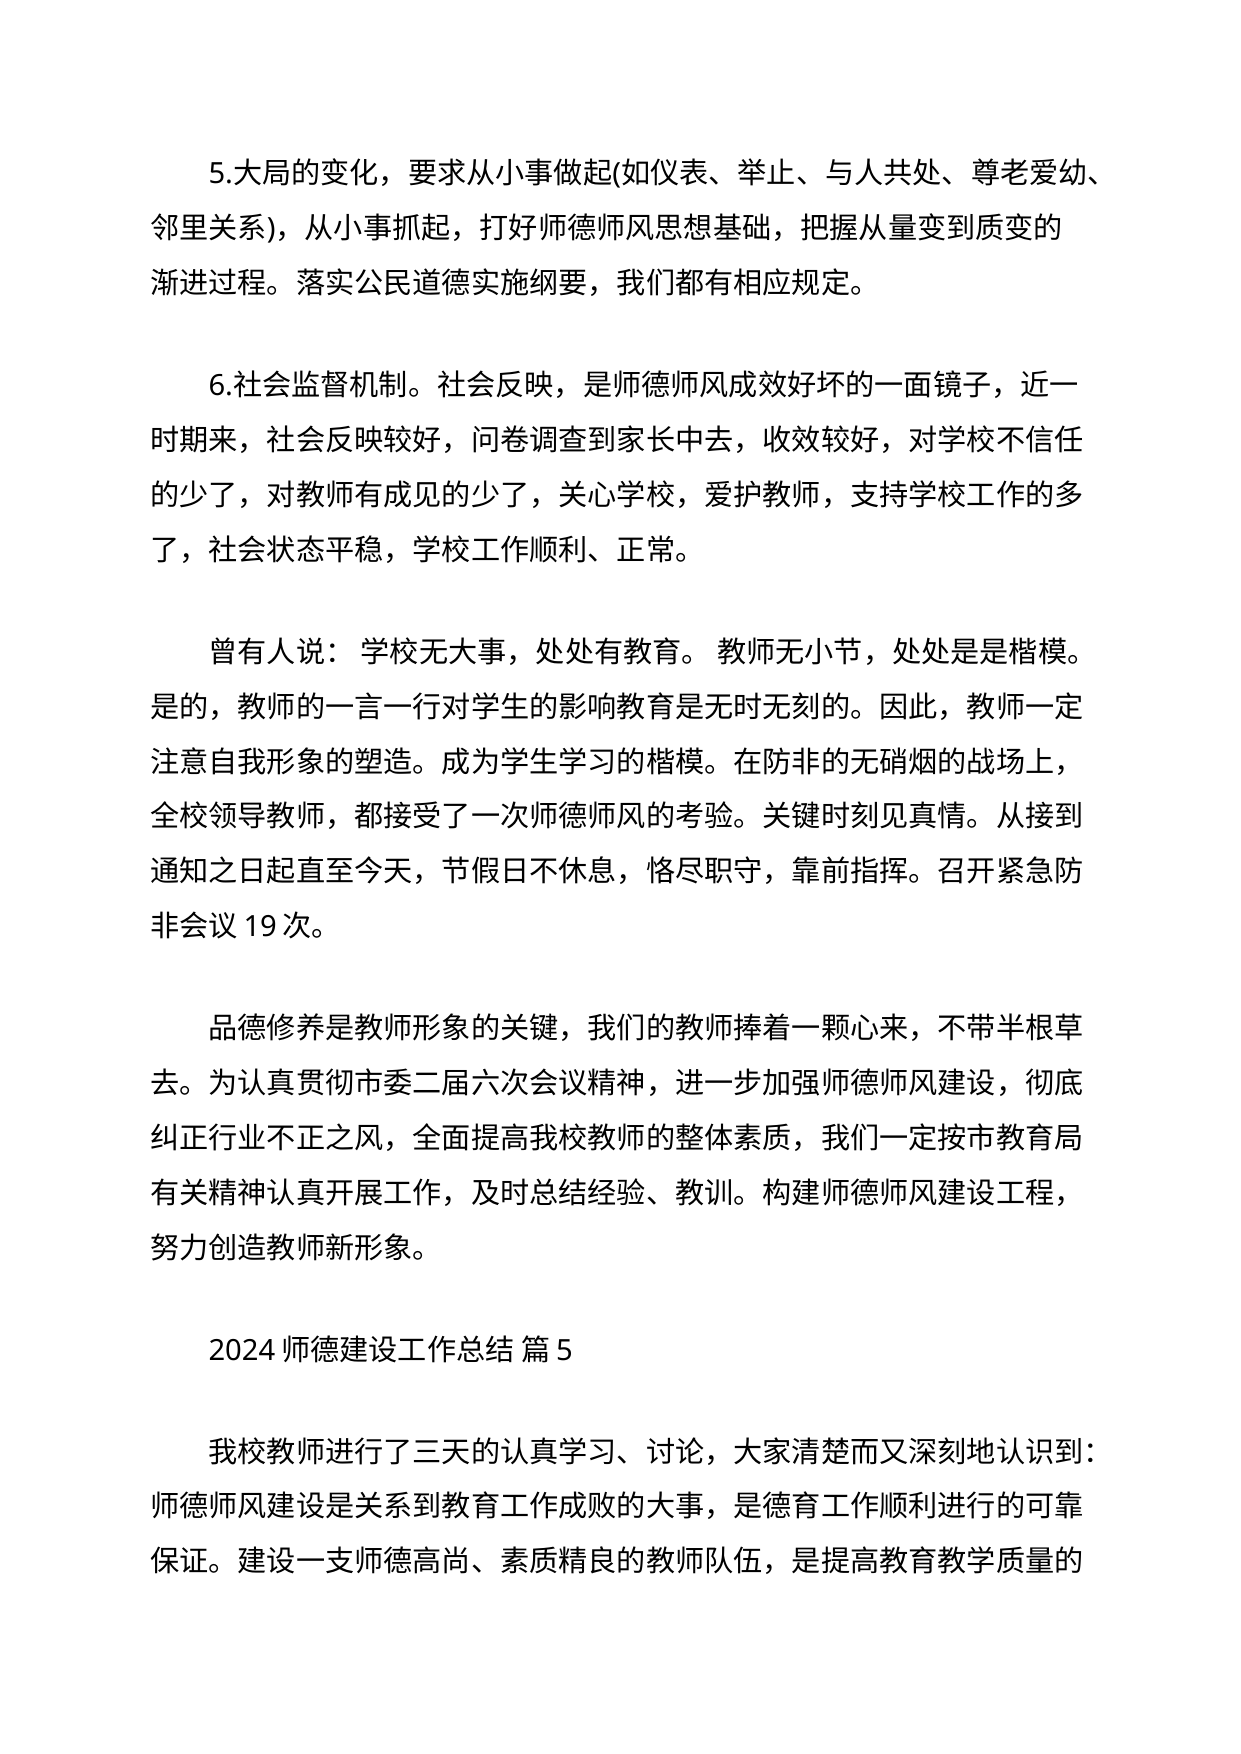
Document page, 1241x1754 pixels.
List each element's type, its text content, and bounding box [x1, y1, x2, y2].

text 曾有人说： 学校无大事，处处有教育。 教师无小节，处处是是楷模。是的，教师的一言一行对学生的影响教育是无时无刻的。因此，教师一定注意自我形象的塑造。成为学生学习的楷模。在防非的无硝烟的战场上，全校领导教师，都接受了一次师德师风的考验。关键时刻见真情。从接到通知之日起直至今天，节假日不休息，恪尽职守，靠前指挥。召开紧急防非会议19次。 [150, 628, 1090, 945]
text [150, 1428, 1090, 1580]
text 6.社会监督机制。社会反映，是师德师风成效好坏的一面镜子，近一时期来，社会反映较好，问卷调查到家长中去，收效较好，对学校不信任的少了，对教师有成见的少了，关心学校，爱护教师，支持学校工作的多了，社会状态平稳，学校工作顺利、正常。 [150, 362, 1090, 569]
text 品德修养是教师形象的关键，我们的教师捧着一颗心来，不带半根草去。为认真贯彻市委二届六次会议精神，进一步加强师德师风建设，彻底纠正行业不正之风，全面提高我校教师的整体素质，我们一定按市教育局有关精神认真开展工作，及时总结经验、教训。构建师德师风建设工程，努力创造教师新形象。 [150, 1005, 1090, 1267]
text 2024师德建设工作总结 篇5 [150, 1326, 1090, 1368]
text 5.大局的变化，要求从小事做起(如仪表、举止、与人共处、尊老爱幼、邻里关系)，从小事抓起，打好师德师风思想基础，把握从量变到质变的渐进过程。落实公民道德实施纲要，我们都有相应规定。 [150, 150, 1090, 302]
